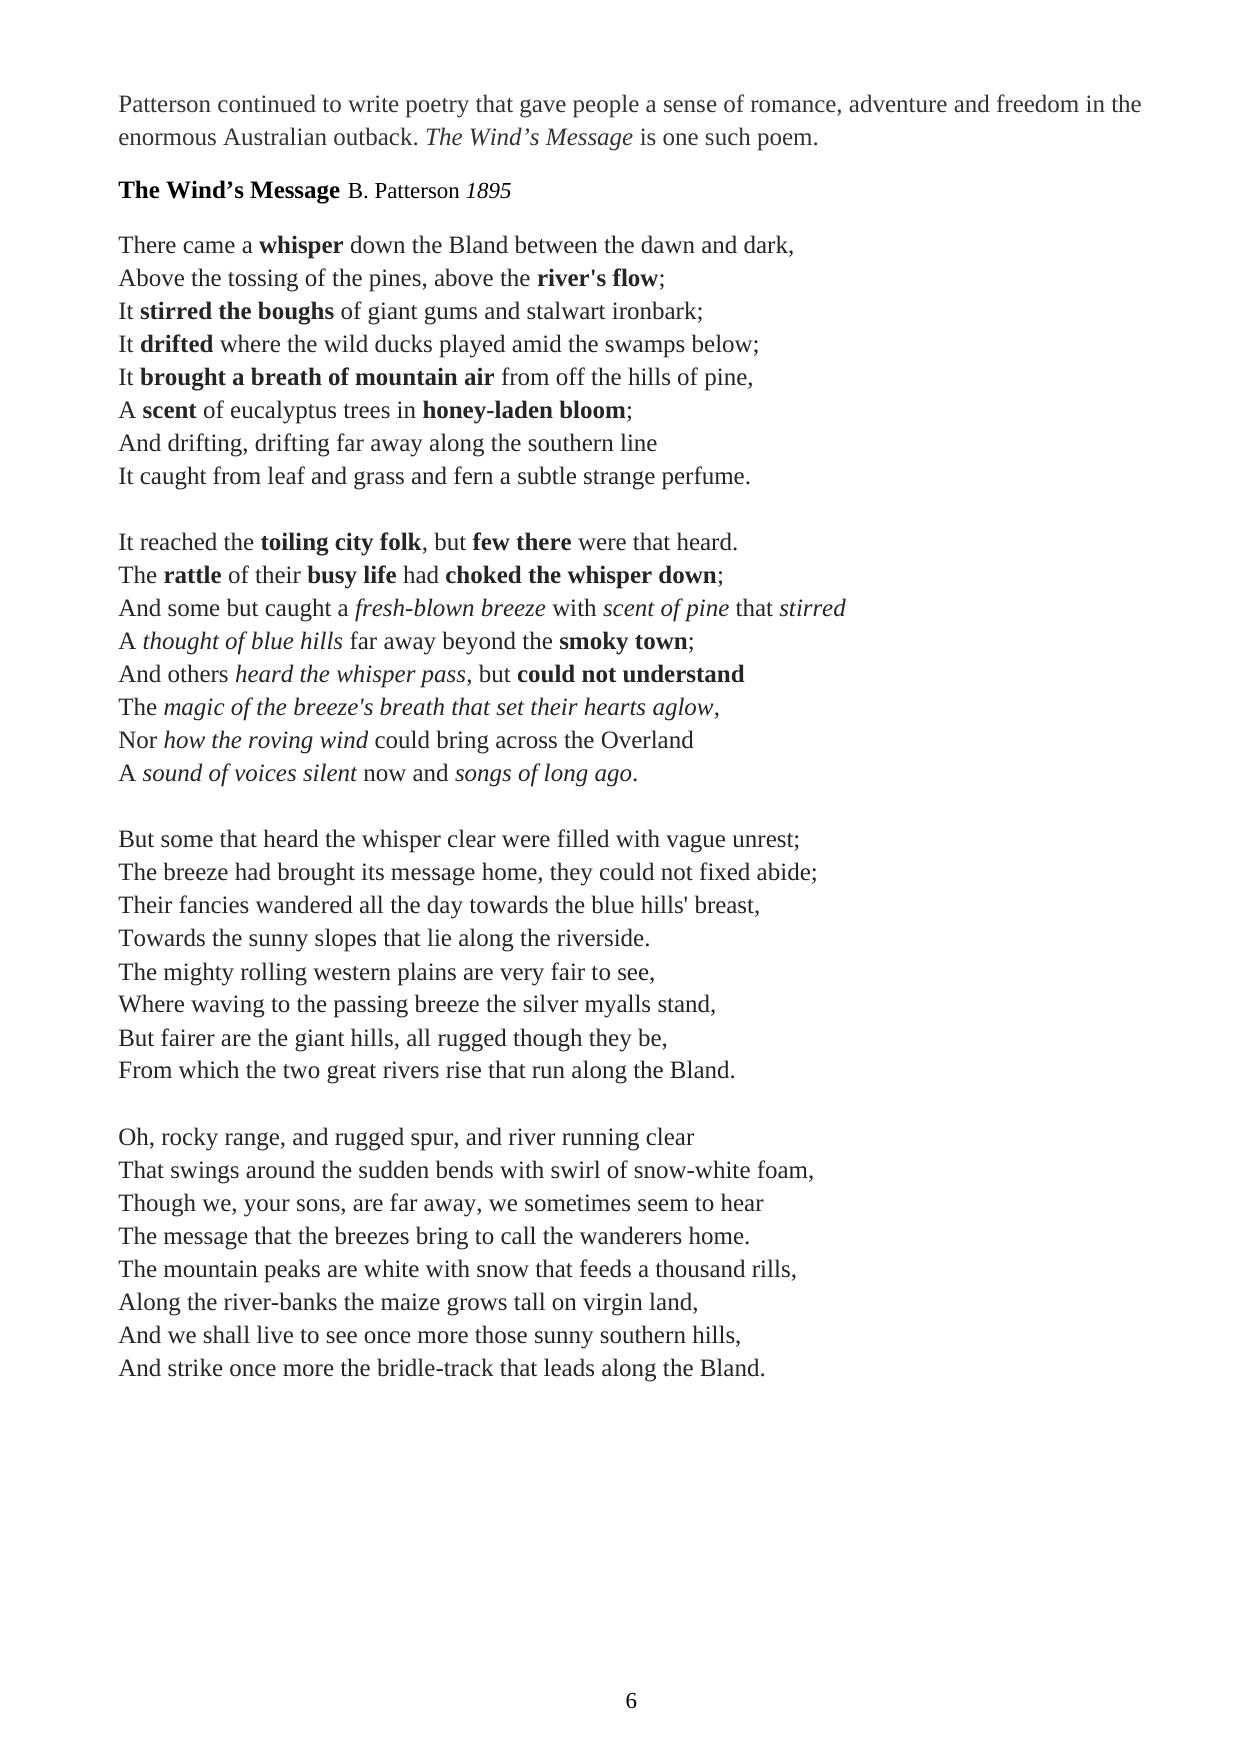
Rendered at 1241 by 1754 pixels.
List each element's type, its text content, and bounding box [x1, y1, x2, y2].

text Patterson continued to write poetry that gave people a sense of romance, adventure and freedom in the enormous Australian outback. The Wind’s Message is one such poem. [118, 89, 1144, 150]
text There came a whisper down the Bland between the dawn and dark, Above the tossing of the pines, above the river's flow; It stirred the boughs of giant gums and stalwart ironbark; It drifted where the wild ducks played amid the swamps below; It brought a breath of mountain air from off the hills of pine, A scent of eucalyptus trees in honey-laden bloom; And drifting, drifting far away along the southern line It caught from leaf and grass and fern a subtle strange perfume. It reached the toiling city folk, but few there were that heard. The rattle of their busy life had choked the whisper down; And some but caught a fresh-blown breeze with scent of pine that stirred A thought of blue hills far away beyond the smoky town; And others heard the whisper pass, but could not understand The magic of the breeze's breath that set their hearts aglow, Nor how the roving wind could bring across the Overland A sound of voices silent now and songs of long ago. But some that heard the whisper clear were filled with vague unrest; The breeze had brought its message home, they could not fixed abide; Their fancies wandered all the day towards the blue hills' breast, Towards the sunny slopes that lie along the riverside. The mighty rolling western plains are very fair to see, Where waving to the passing breeze the silver myalls stand, But fairer are the giant hills, all rugged though they be, From which the two great rivers rise that run along the Bland. Oh, rocky range, and rugged spur, and river running clear That swings around the sudden bends with swirl of snow-white foam, Though we, your sons, are far away, we sometimes seem to hear The message that the breezes bring to call the wanderers home. The mountain peaks are white with snow that feeds a thousand rills, Along the river-banks the maize grows tall on virgin land, And we shall live to see once more those sunny southern hills, And strike once more the bridle-track that leads along the Bland. [118, 230, 1144, 1382]
text The Wind’s Message B. Patterson 1895 [118, 176, 1144, 204]
text 6 [118, 1687, 1144, 1713]
